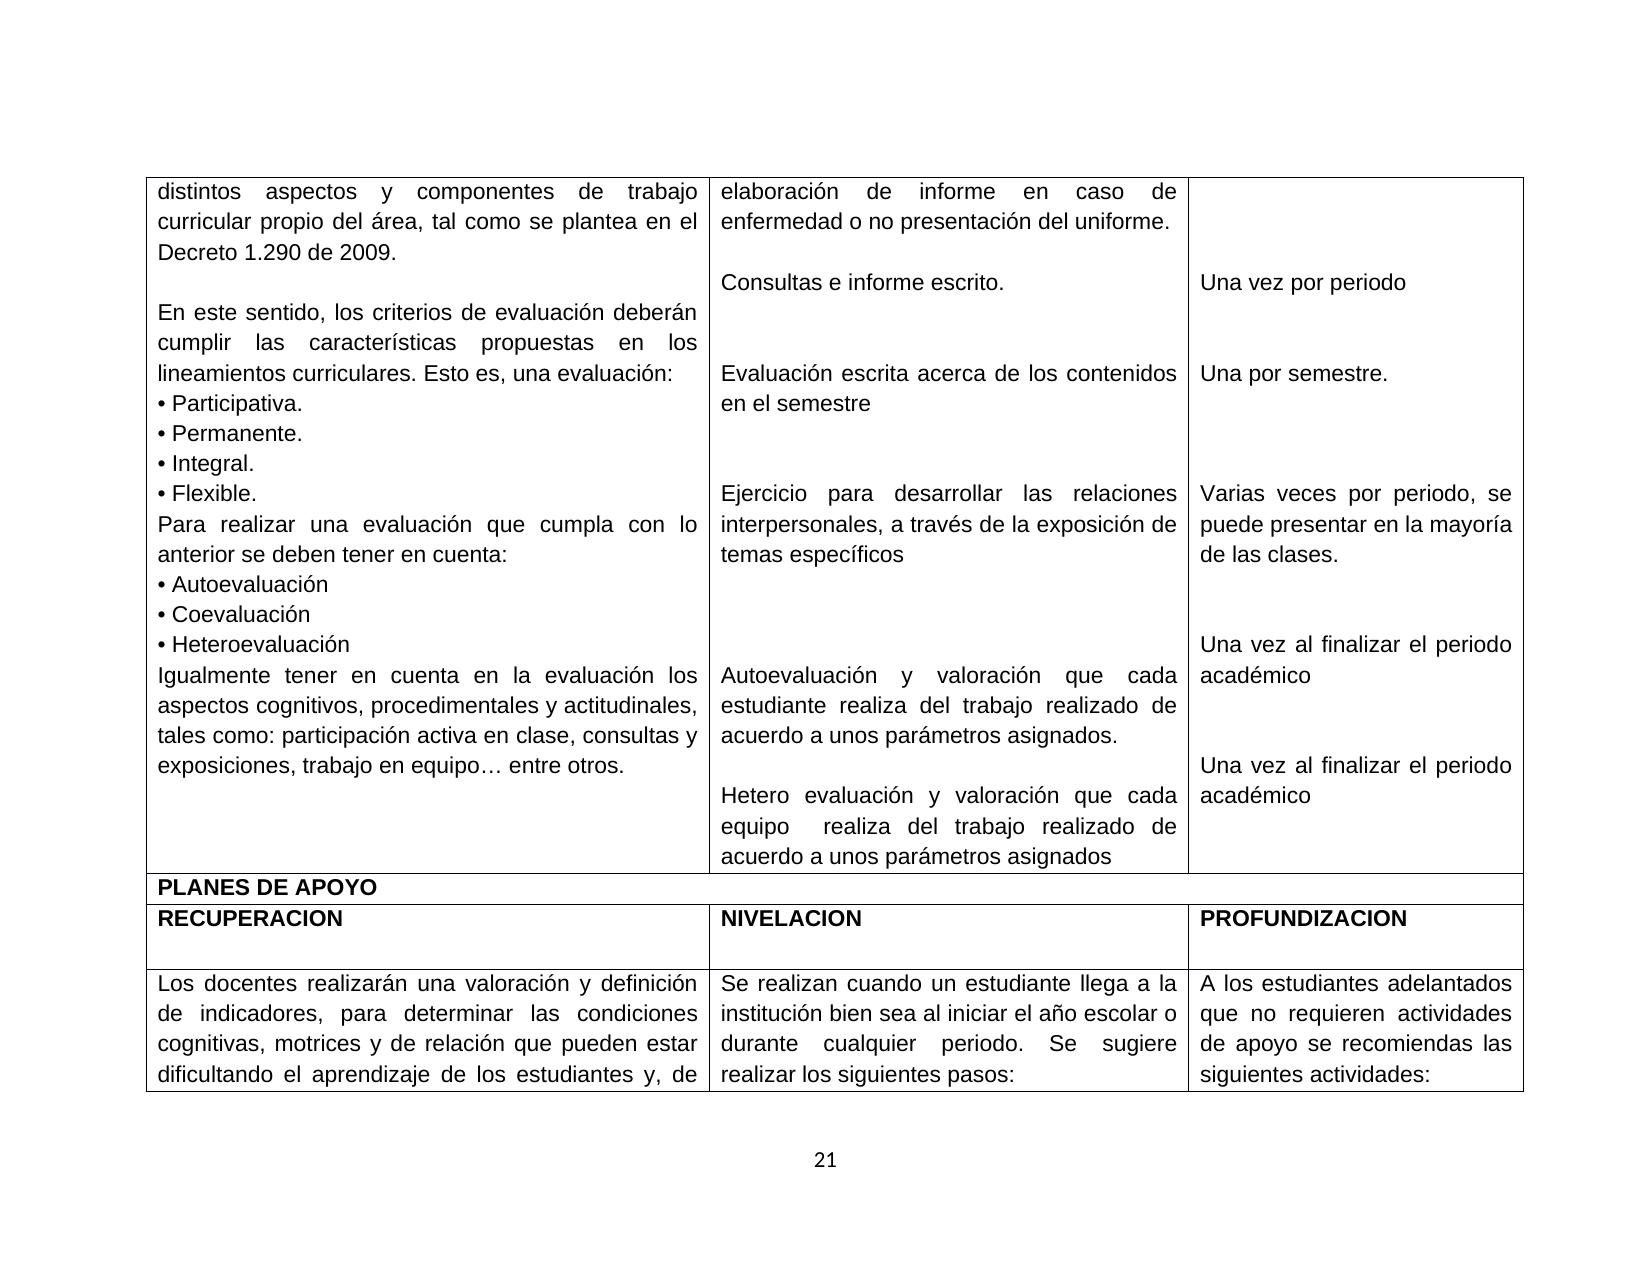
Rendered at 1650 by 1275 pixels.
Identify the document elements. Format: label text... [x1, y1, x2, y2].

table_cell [147, 178, 709, 873]
table_cell RECUPERACION [147, 905, 709, 969]
table_cell PROFUNDIZACION [1189, 905, 1523, 969]
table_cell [1189, 970, 1523, 1091]
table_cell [1189, 178, 1523, 873]
table_cell NIVELACION [710, 905, 1188, 969]
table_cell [710, 178, 1188, 873]
table_cell PLANES DE APOYO [147, 874, 1523, 904]
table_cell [710, 970, 1188, 1091]
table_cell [147, 970, 709, 1091]
